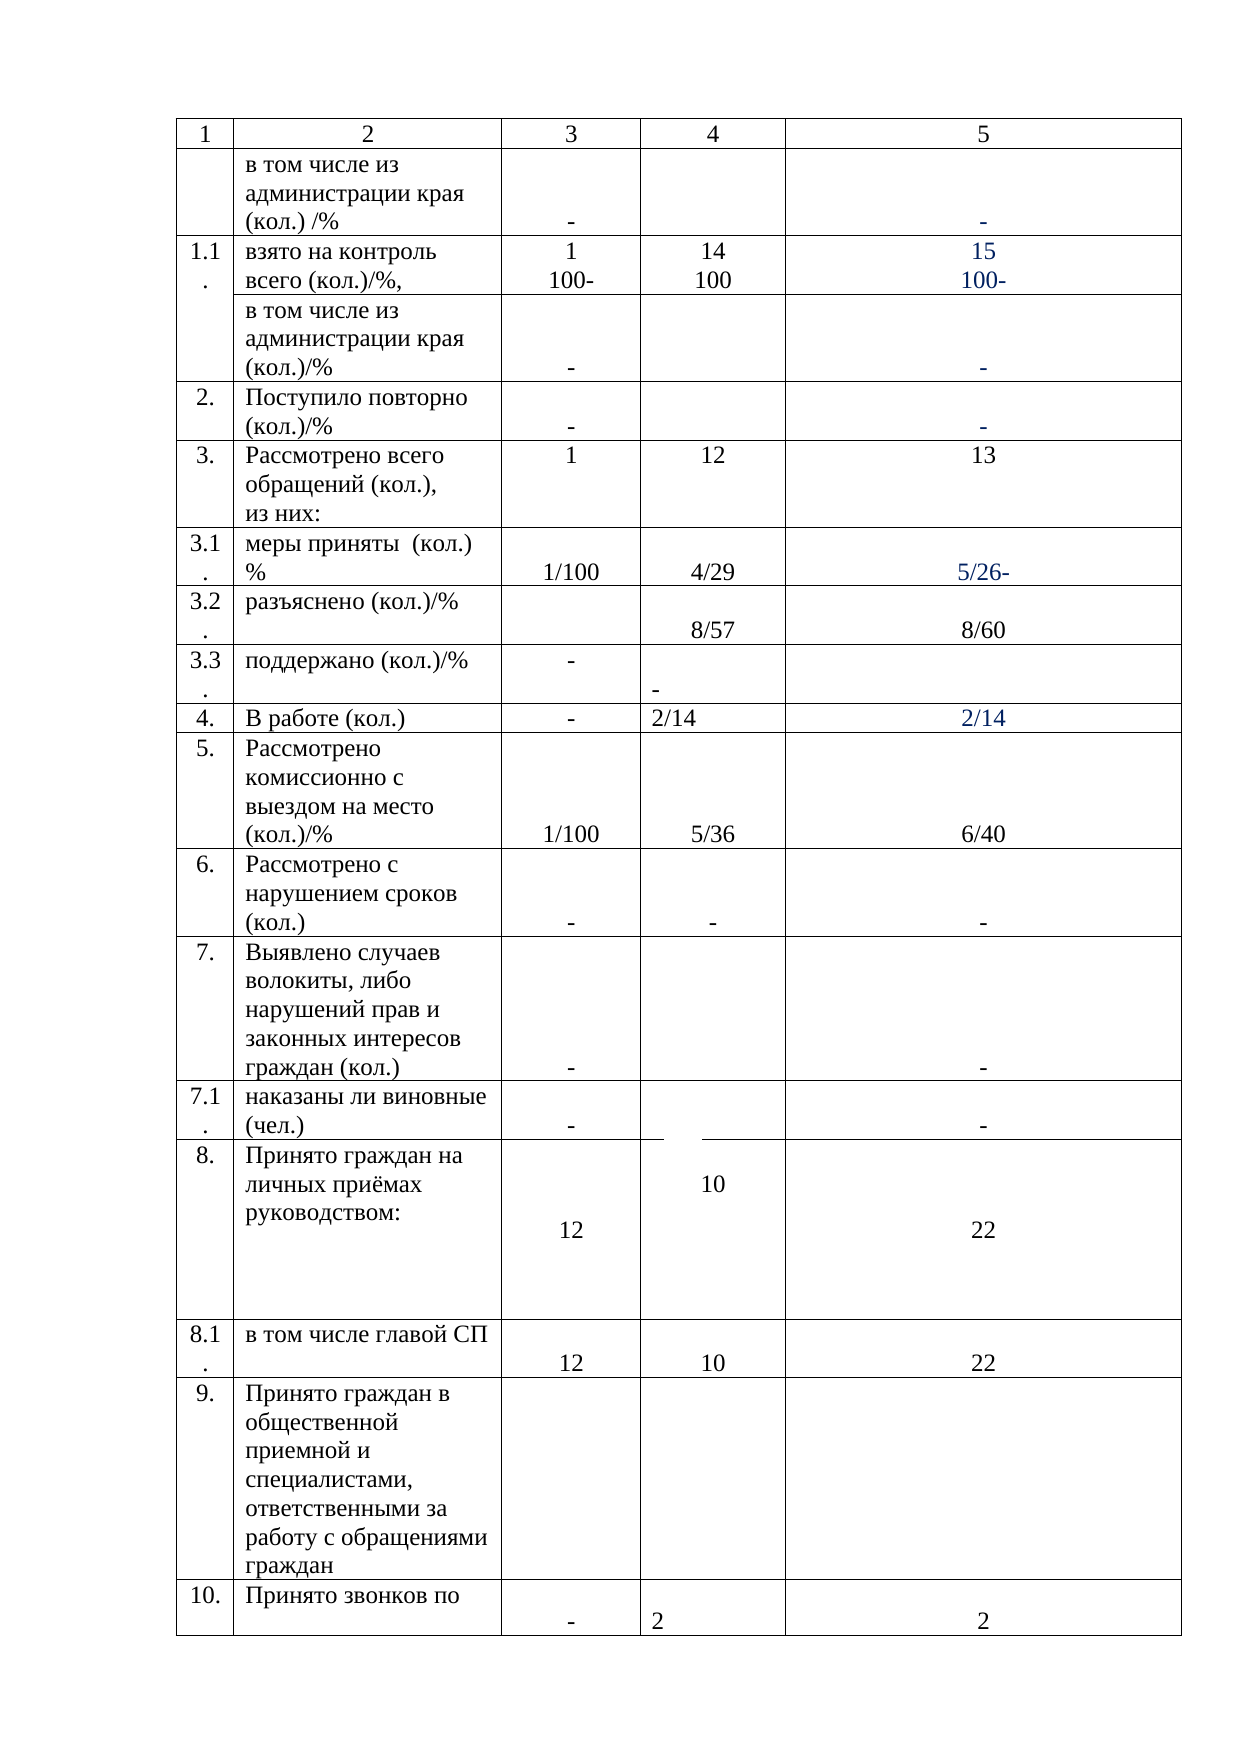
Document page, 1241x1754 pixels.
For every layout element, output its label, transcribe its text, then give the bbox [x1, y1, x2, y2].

table_cell [786, 645, 1181, 702]
table_cell взято на контроль всего (кол.)/%, [234, 236, 501, 294]
table_cell - [786, 149, 1181, 235]
table_cell наказаны ли виновные (чел.) [234, 1081, 501, 1139]
table_cell [502, 586, 640, 644]
table_cell [641, 149, 785, 235]
table_cell [641, 295, 785, 381]
table_cell 7. [177, 937, 233, 1080]
table_cell 10 [641, 1140, 785, 1318]
table_cell - [502, 1580, 640, 1635]
table_cell поддержано (кол.)/% [234, 645, 501, 702]
table_cell 6. [177, 849, 233, 936]
table_cell Рассмотрено комиссионно с выездом на место (кол.)/% [234, 733, 501, 848]
table_cell 8/57 [641, 586, 785, 644]
table_cell 3.3. [177, 645, 233, 702]
table_cell в том числе главой СП [234, 1320, 501, 1377]
table_cell 5/36 [641, 733, 785, 848]
table_cell [786, 1378, 1181, 1579]
table_cell 15 100- [786, 236, 1181, 294]
table_cell 7.1. [177, 1081, 233, 1139]
table_cell - [502, 1081, 640, 1139]
table_cell - [641, 849, 785, 936]
table_cell 1 [502, 441, 640, 527]
table_cell 2. [177, 382, 233, 439]
table_cell 12 [641, 441, 785, 527]
table_cell 2 [786, 1580, 1181, 1635]
table_cell 8/60 [786, 586, 1181, 644]
table_cell Рассмотрено всего обращений (кол.), из них: [234, 441, 501, 527]
table_cell 6/40 [786, 733, 1181, 848]
table_cell 1 100- [502, 236, 640, 294]
table_cell Поступило повторно (кол.)/% [234, 382, 501, 439]
table_cell 1. [177, 149, 233, 235]
table_cell 1/100 [502, 528, 640, 585]
table_header 2 [234, 119, 501, 148]
table_cell 10 [641, 1320, 785, 1377]
table_cell 8. [177, 1140, 233, 1318]
table_cell [641, 382, 785, 439]
table_cell - [502, 937, 640, 1080]
table_cell в том числе из администрации края (кол.)/% [234, 295, 501, 381]
table_cell 3.2. [177, 586, 233, 644]
table_header 5 [786, 119, 1181, 148]
table_header 4 [641, 119, 785, 148]
table_cell 1/100 [502, 733, 640, 848]
table_cell меры приняты (кол.)% [234, 528, 501, 585]
table_cell - [641, 645, 785, 702]
table_cell 14 100 [641, 236, 785, 294]
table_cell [234, 1580, 501, 1635]
table_header 1 [177, 119, 233, 148]
table_cell - [786, 849, 1181, 936]
table_cell Выявлено случаев волокиты, либо нарушений прав и законных интересов граждан (кол.) [234, 937, 501, 1080]
table_cell [641, 1378, 785, 1579]
table_cell - [502, 382, 640, 439]
table_cell Рассмотрено с нарушением сроков (кол.) [234, 849, 501, 936]
table_cell Принято граждан на личных приёмах руководством: [234, 1140, 501, 1318]
table_cell [641, 1081, 785, 1139]
table_cell 9. [177, 1378, 233, 1579]
table_cell 4. [177, 704, 233, 732]
table_cell 12 [502, 1320, 640, 1377]
table_cell - [502, 295, 640, 381]
table_cell 1.1. [177, 236, 233, 381]
table_cell 2 [641, 1580, 785, 1635]
table_cell - [502, 645, 640, 702]
table_cell Принято граждан в общественной приемной и специалистами, ответственными за работу с обращениями граждан [234, 1378, 501, 1579]
table_cell - [786, 295, 1181, 381]
table_cell [641, 937, 785, 1080]
table_cell - [502, 849, 640, 936]
table_cell В работе (кол.) [234, 704, 501, 732]
table_cell - [786, 937, 1181, 1080]
table_cell 4/29 [641, 528, 785, 585]
table_cell 3. [177, 441, 233, 527]
table_cell 3.1. [177, 528, 233, 585]
table_cell 13 [786, 441, 1181, 527]
table_cell 8.1. [177, 1320, 233, 1377]
table_cell - [502, 704, 640, 732]
table_cell 22 [786, 1320, 1181, 1377]
table_cell разъяснено (кол.)/% [234, 586, 501, 644]
table_cell 2/14 [641, 704, 785, 732]
table_cell 10. [177, 1580, 233, 1635]
table_cell 22 [786, 1140, 1181, 1318]
table_cell 5. [177, 733, 233, 848]
table_cell - [786, 1081, 1181, 1139]
table_cell 2/14 [786, 704, 1181, 732]
table_cell 5/26- [786, 528, 1181, 585]
table_cell - [786, 382, 1181, 439]
table_cell [502, 1378, 640, 1579]
table_header 3 [502, 119, 640, 148]
table_cell в том числе из администрации края (кол.) /% [234, 149, 501, 235]
table_cell - [502, 149, 640, 235]
table_cell 12 [502, 1140, 640, 1318]
